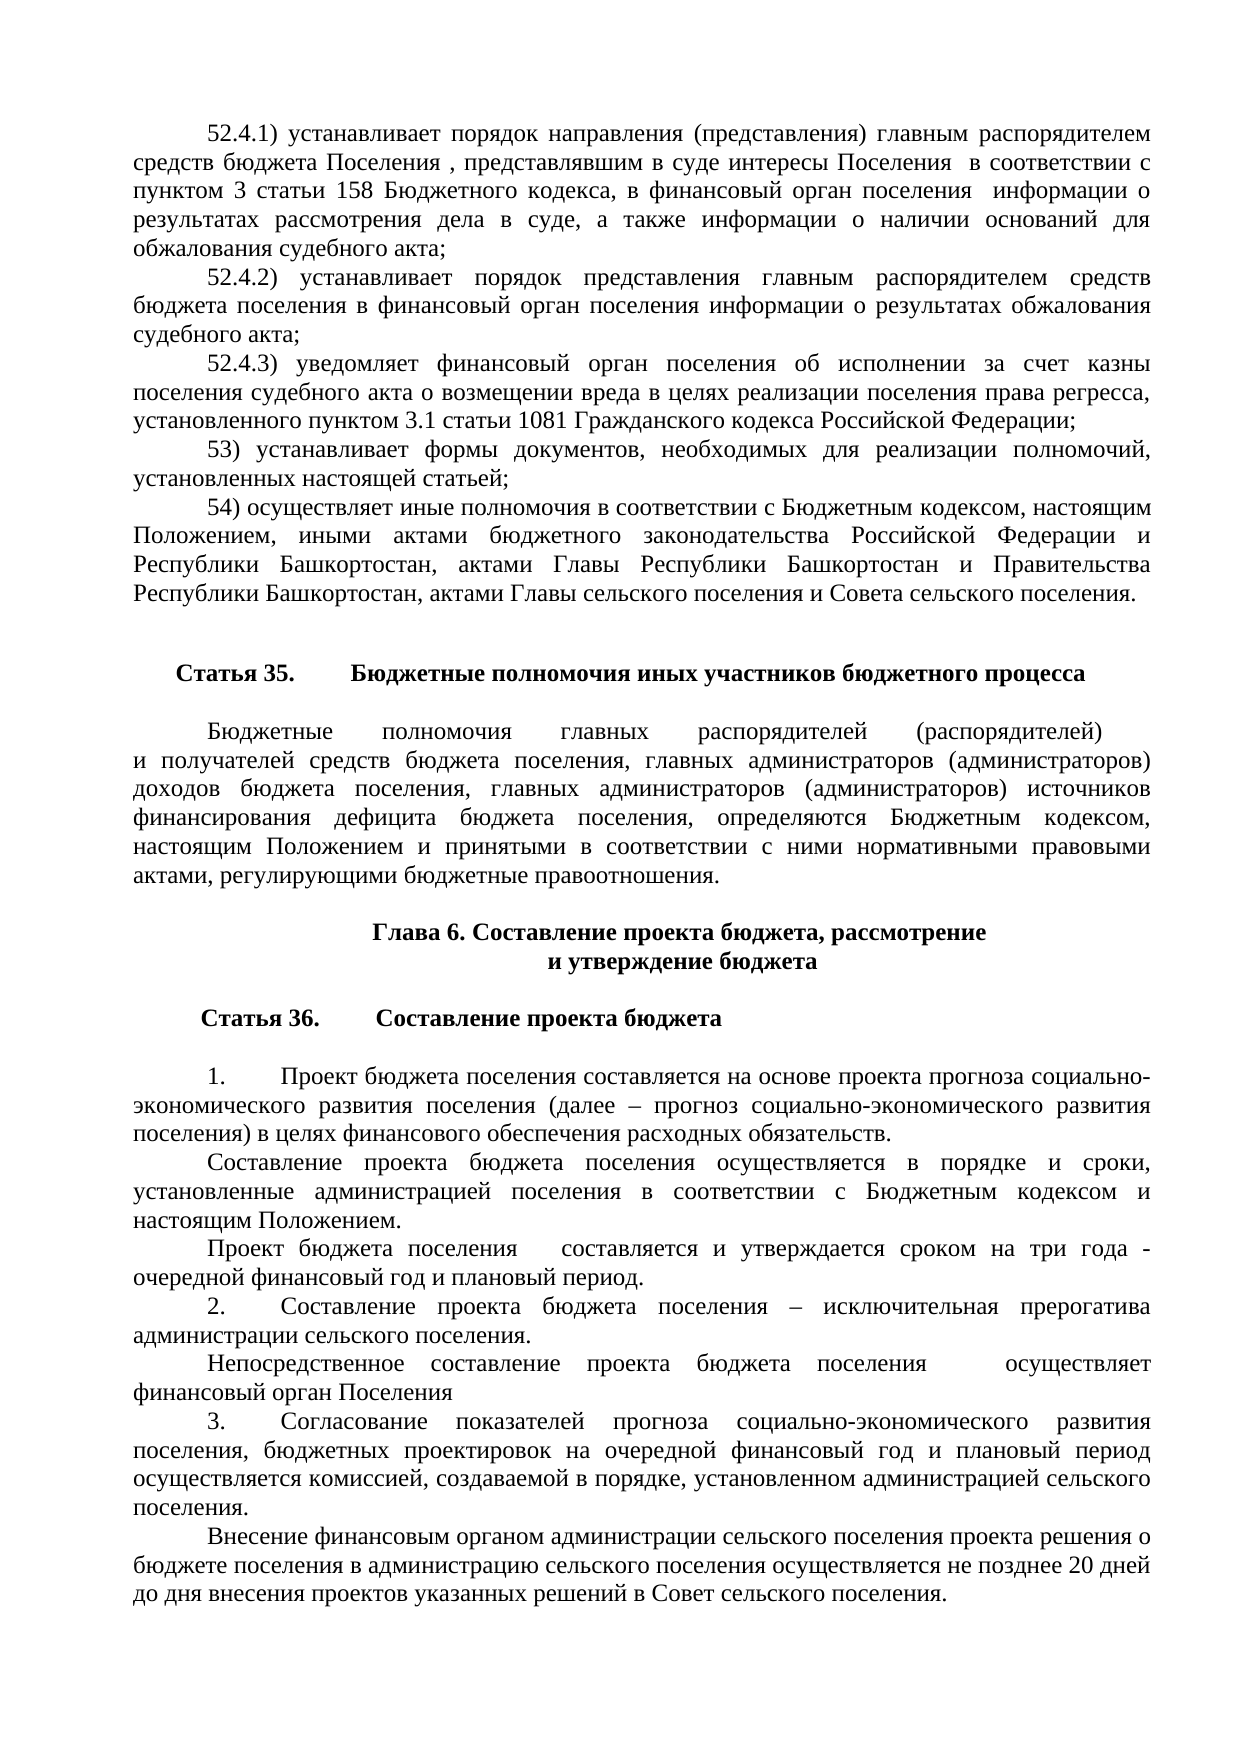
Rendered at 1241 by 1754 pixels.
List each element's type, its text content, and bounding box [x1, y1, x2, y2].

table_header Бюджетные полномочия иных участников бюджетного процесса [339, 659, 1120, 687]
text 52.4.3) уведомляет финансовый орган поселения об исполнении за счет казны поселения судебного акта о возмещении вреда в целях реализации поселения права регресса, установленного пунктом 3.1 статьи 1081 Гражданского кодекса Российской Федерации; [133, 348, 1152, 434]
text Внесение финансовым органом администрации сельского поселения проекта решения о бюджете поселения в администрацию сельского поселения осуществляется не позднее 20 дней до дня внесения проектов указанных решений в Совет сельского поселения. [133, 1521, 1152, 1607]
text Глава 6. Составление проекта бюджета, рассмотрение [133, 917, 1152, 946]
text Бюджетные полномочия главных распорядителей (распорядителей) и получателей средств бюджета поселения, главных администраторов (администраторов) доходов бюджета поселения, главных администраторов (администраторов) источников финансирования дефицита бюджета поселения, определяются Бюджетным кодексом, настоящим Положением и принятыми в соответствии с ними нормативными правовыми актами, регулирующими бюджетные правоотношения. [133, 716, 1152, 888]
text 53) устанавливает формы документов, необходимых для реализации полномочий, установленных настоящей статьей; [133, 434, 1152, 492]
text 54) осуществляет иные полномочия в соответствии с Бюджетным кодексом, настоящим Положением, иными актами бюджетного законодательства Российской Федерации и Республики Башкортостан, актами Главы Республики Башкортостан и Правительства Республики Башкортостан, актами Главы сельского поселения и Совета сельского поселения. [133, 492, 1152, 607]
text 52.4.1) устанавливает порядок направления (представления) главным распорядителем средств бюджета Поселения , представлявшим в суде интересы Поселения в соответствии с пунктом 3 статьи 158 Бюджетного кодекса, в финансовый орган поселения информации о результатах рассмотрения дела в суде, а также информации о наличии оснований для обжалования судебного акта; [133, 118, 1152, 262]
text и утверждение бюджета [133, 946, 1152, 975]
table_header Статья 35. [164, 659, 339, 687]
text 52.4.2) устанавливает порядок представления главным распорядителем средств бюджета поселения в финансовый орган поселения информации о результатах обжалования судебного акта; [133, 262, 1152, 348]
text 3. Согласование показателей прогноза социально-экономического развития поселения, бюджетных проектировок на очередной финансовый год и плановый период осуществляется комиссией, создаваемой в порядке, установленном администрацией сельского поселения. [133, 1406, 1152, 1521]
list Проект бюджета поселения составляется на основе проекта прогноза социально-экономического развития поселения (далее – прогноз социально-экономического развития поселения) в целях финансового обеспечения расходных обязательств. [133, 1061, 1152, 1147]
table_header Статья 36. [189, 1004, 364, 1032]
text Составление проекта бюджета поселения осуществляется в порядке и сроки, установленные администрацией поселения в соответствии с Бюджетным кодексом и настоящим Положением. [133, 1147, 1152, 1233]
text Непосредственное составление проекта бюджета поселения осуществляет финансовый орган Поселения [133, 1348, 1152, 1406]
table_header Составление проекта бюджета [364, 1004, 1145, 1032]
text Проект бюджета поселения составляется и утверждается сроком на три года - очередной финансовый год и плановый период. [133, 1233, 1152, 1291]
text 2. Составление проекта бюджета поселения – исключительная прерогатива администрации сельского поселения. [133, 1291, 1152, 1348]
